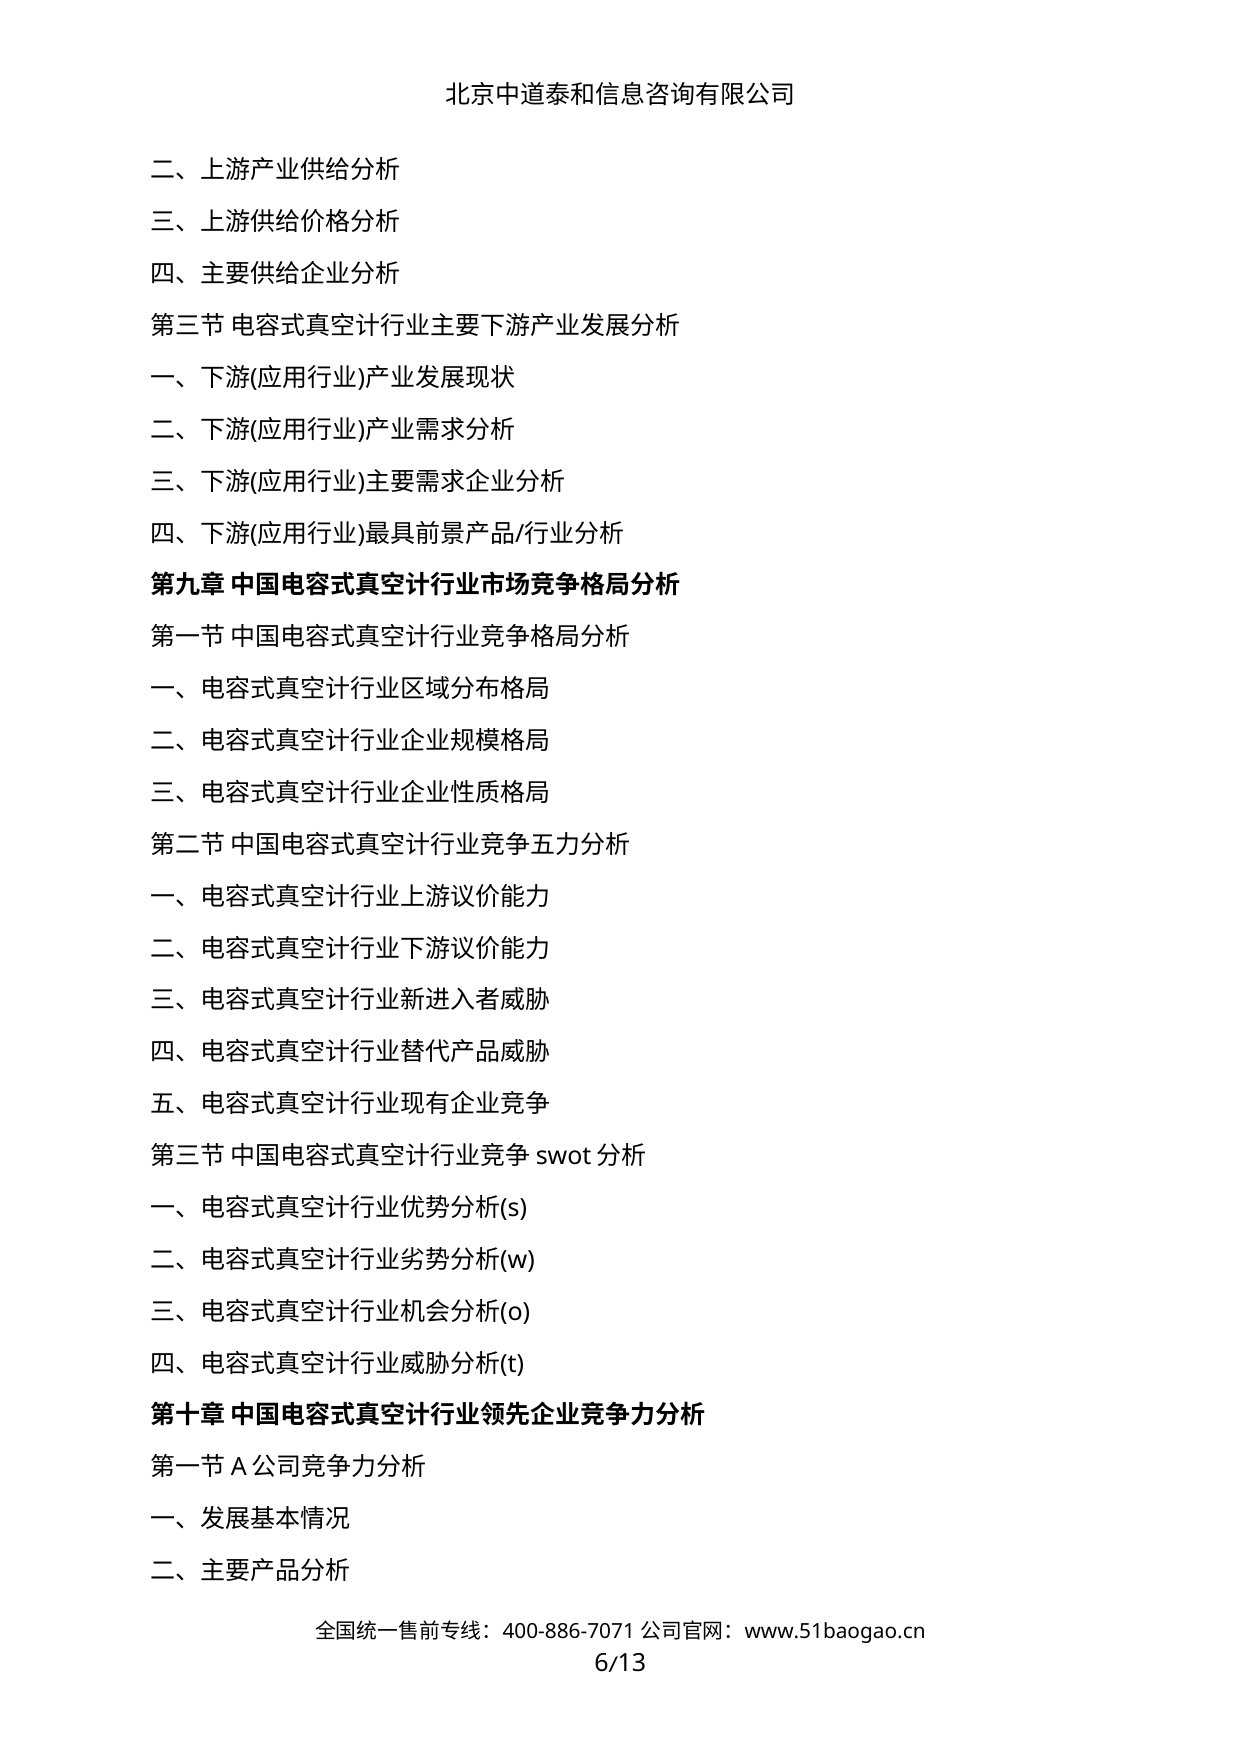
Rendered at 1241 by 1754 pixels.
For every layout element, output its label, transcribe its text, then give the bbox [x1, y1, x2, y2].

text 第九章 中国电容式真空计行业市场竞争格局分析 [150, 565, 1090, 601]
text 第三节 中国电容式真空计行业竞争swot分析 [150, 1136, 1090, 1172]
text 一、发展基本情况 [150, 1499, 1090, 1535]
text 一、下游(应用行业)产业发展现状 [150, 357, 1090, 394]
text 三、上游供给价格分析 [150, 202, 1090, 238]
text 二、上游产业供给分析 [150, 150, 1090, 186]
text 第二节 中国电容式真空计行业竞争五力分析 [150, 824, 1090, 861]
text 二、电容式真空计行业劣势分析(w) [150, 1239, 1090, 1276]
text 四、主要供给企业分析 [150, 254, 1090, 290]
text 三、电容式真空计行业新进入者威胁 [150, 980, 1090, 1016]
text 第十章 中国电容式真空计行业领先企业竞争力分析 [150, 1395, 1090, 1431]
text 四、电容式真空计行业威胁分析(t) [150, 1343, 1090, 1379]
text 五、电容式真空计行业现有企业竞争 [150, 1084, 1090, 1120]
text 第一节 中国电容式真空计行业竞争格局分析 [150, 617, 1090, 653]
text 二、主要产品分析 [150, 1551, 1090, 1587]
text 第三节 电容式真空计行业主要下游产业发展分析 [150, 306, 1090, 342]
text 二、电容式真空计行业下游议价能力 [150, 928, 1090, 964]
text 第一节 A公司竞争力分析 [150, 1447, 1090, 1483]
text 一、电容式真空计行业优势分析(s) [150, 1187, 1090, 1224]
text 一、电容式真空计行业上游议价能力 [150, 876, 1090, 912]
text 二、下游(应用行业)产业需求分析 [150, 409, 1090, 446]
text 三、下游(应用行业)主要需求企业分析 [150, 461, 1090, 497]
text 四、电容式真空计行业替代产品威胁 [150, 1032, 1090, 1068]
text 三、电容式真空计行业机会分析(o) [150, 1291, 1090, 1327]
text 三、电容式真空计行业企业性质格局 [150, 772, 1090, 809]
text 一、电容式真空计行业区域分布格局 [150, 669, 1090, 705]
text 四、下游(应用行业)最具前景产品/行业分析 [150, 513, 1090, 549]
text 二、电容式真空计行业企业规模格局 [150, 721, 1090, 757]
